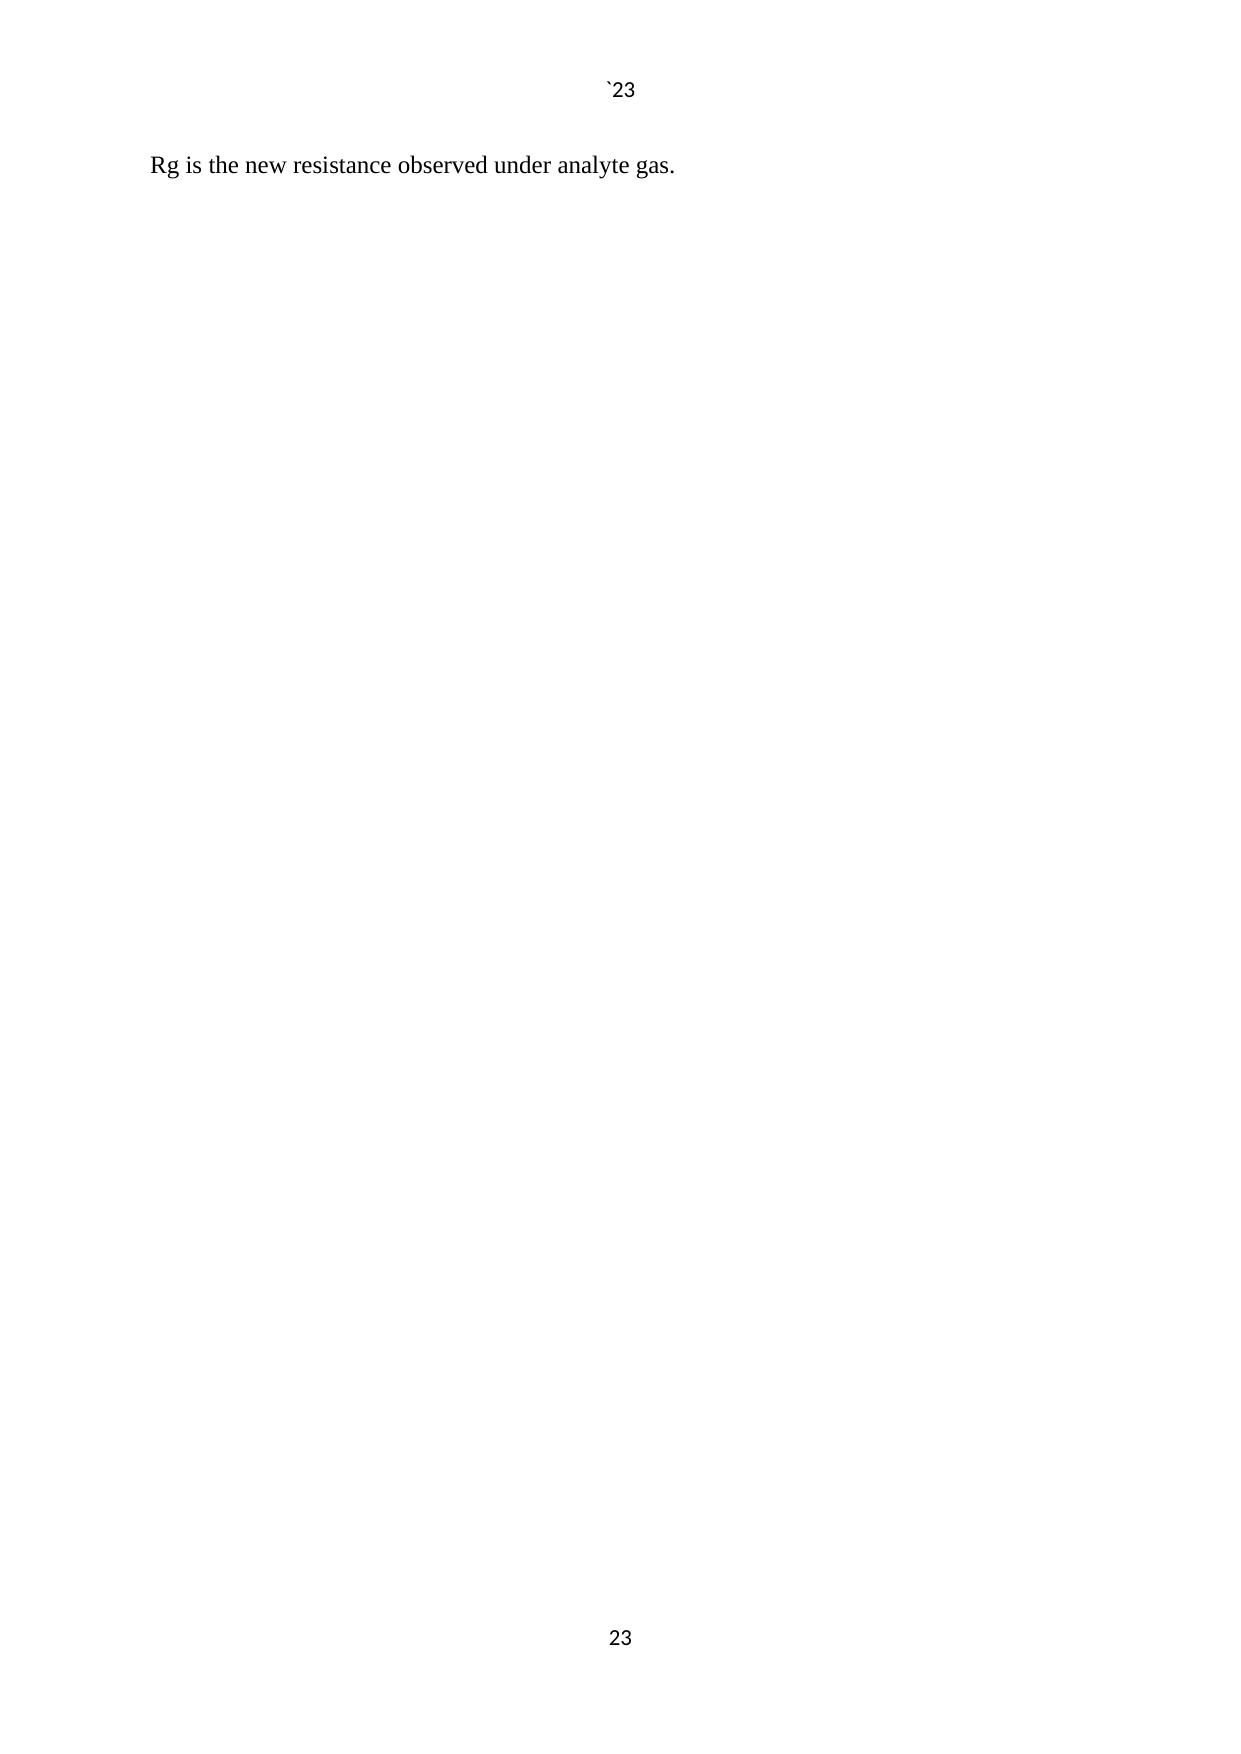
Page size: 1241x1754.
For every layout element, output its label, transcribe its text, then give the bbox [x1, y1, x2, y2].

text Rg is the new resistance observed under analyte gas. [150, 150, 1090, 179]
